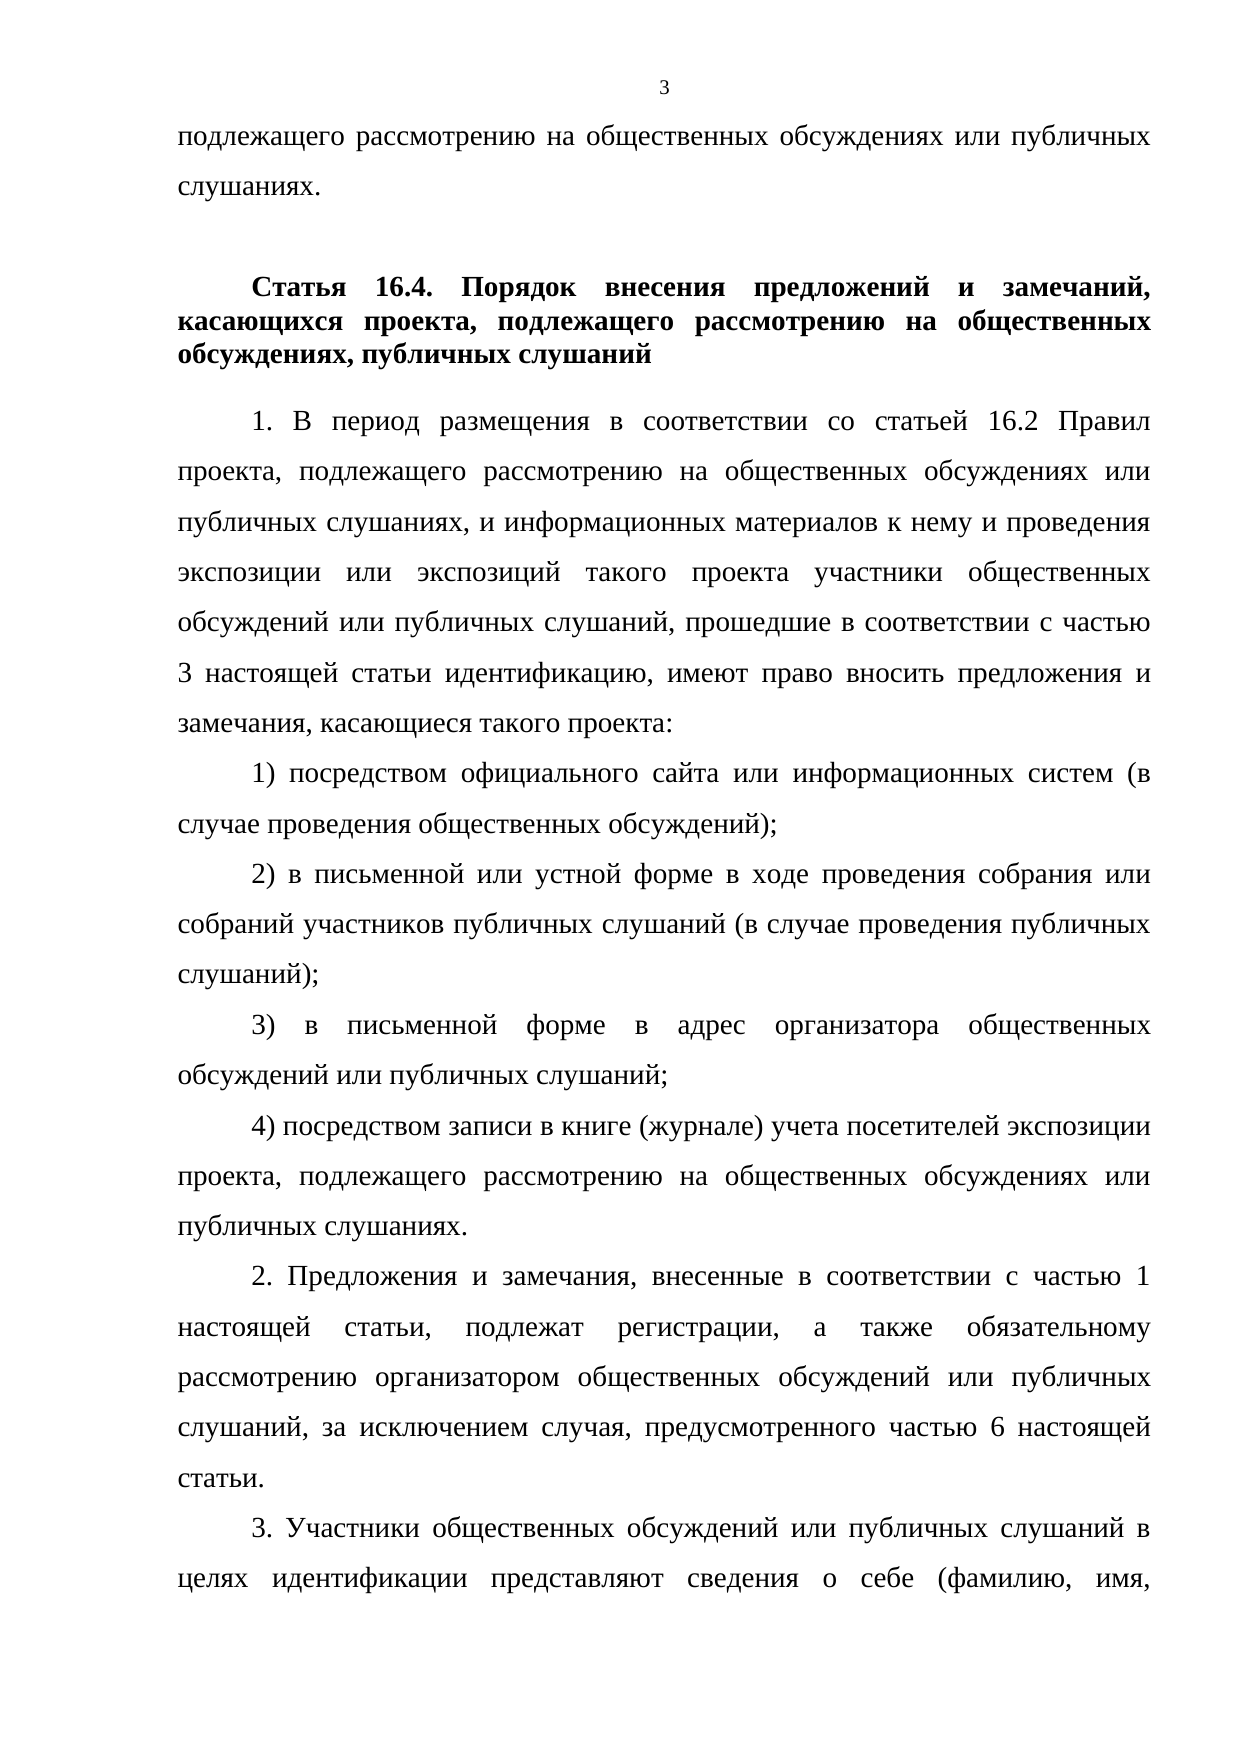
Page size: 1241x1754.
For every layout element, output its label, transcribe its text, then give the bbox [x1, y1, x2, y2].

text 2) в письменной или устной форме в ходе проведения собрания или собраний участников публичных слушаний (в случае проведения публичных слушаний); [177, 856, 1152, 990]
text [177, 118, 1152, 202]
text 3) в письменной форме в адрес организатора общественных обсуждений или публичных слушаний; [177, 1007, 1152, 1091]
text 2. Предложения и замечания, внесенные в соответствии с частью 1 настоящей статьи, подлежат регистрации, а также обязательному рассмотрению организатором общественных обсуждений или публичных слушаний, за исключением случая, предусмотренного частью 6 настоящей статьи. [177, 1258, 1152, 1493]
text 1. В период размещения в соответствии со статьей 16.2 Правил проекта, подлежащего рассмотрению на общественных обсуждениях или публичных слушаниях, и информационных материалов к нему и проведения экспозиции или экспозиций такого проекта участники общественных обсуждений или публичных слушаний, прошедшие в соответствии с частью 3 настоящей статьи идентификацию, имеют право вносить предложения и замечания, касающиеся такого проекта: [177, 403, 1152, 739]
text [177, 1510, 1152, 1594]
text Статья 16.4. Порядок внесения предложений и замечаний, касающихся проекта, подлежащего рассмотрению на общественных обсуждениях, публичных слушаний [177, 269, 1152, 370]
text 4) посредством записи в книге (журнале) учета посетителей экспозиции проекта, подлежащего рассмотрению на общественных обсуждениях или публичных слушаниях. [177, 1108, 1152, 1242]
text 1) посредством официального сайта или информационных систем (в случае проведения общественных обсуждений); [177, 755, 1152, 839]
